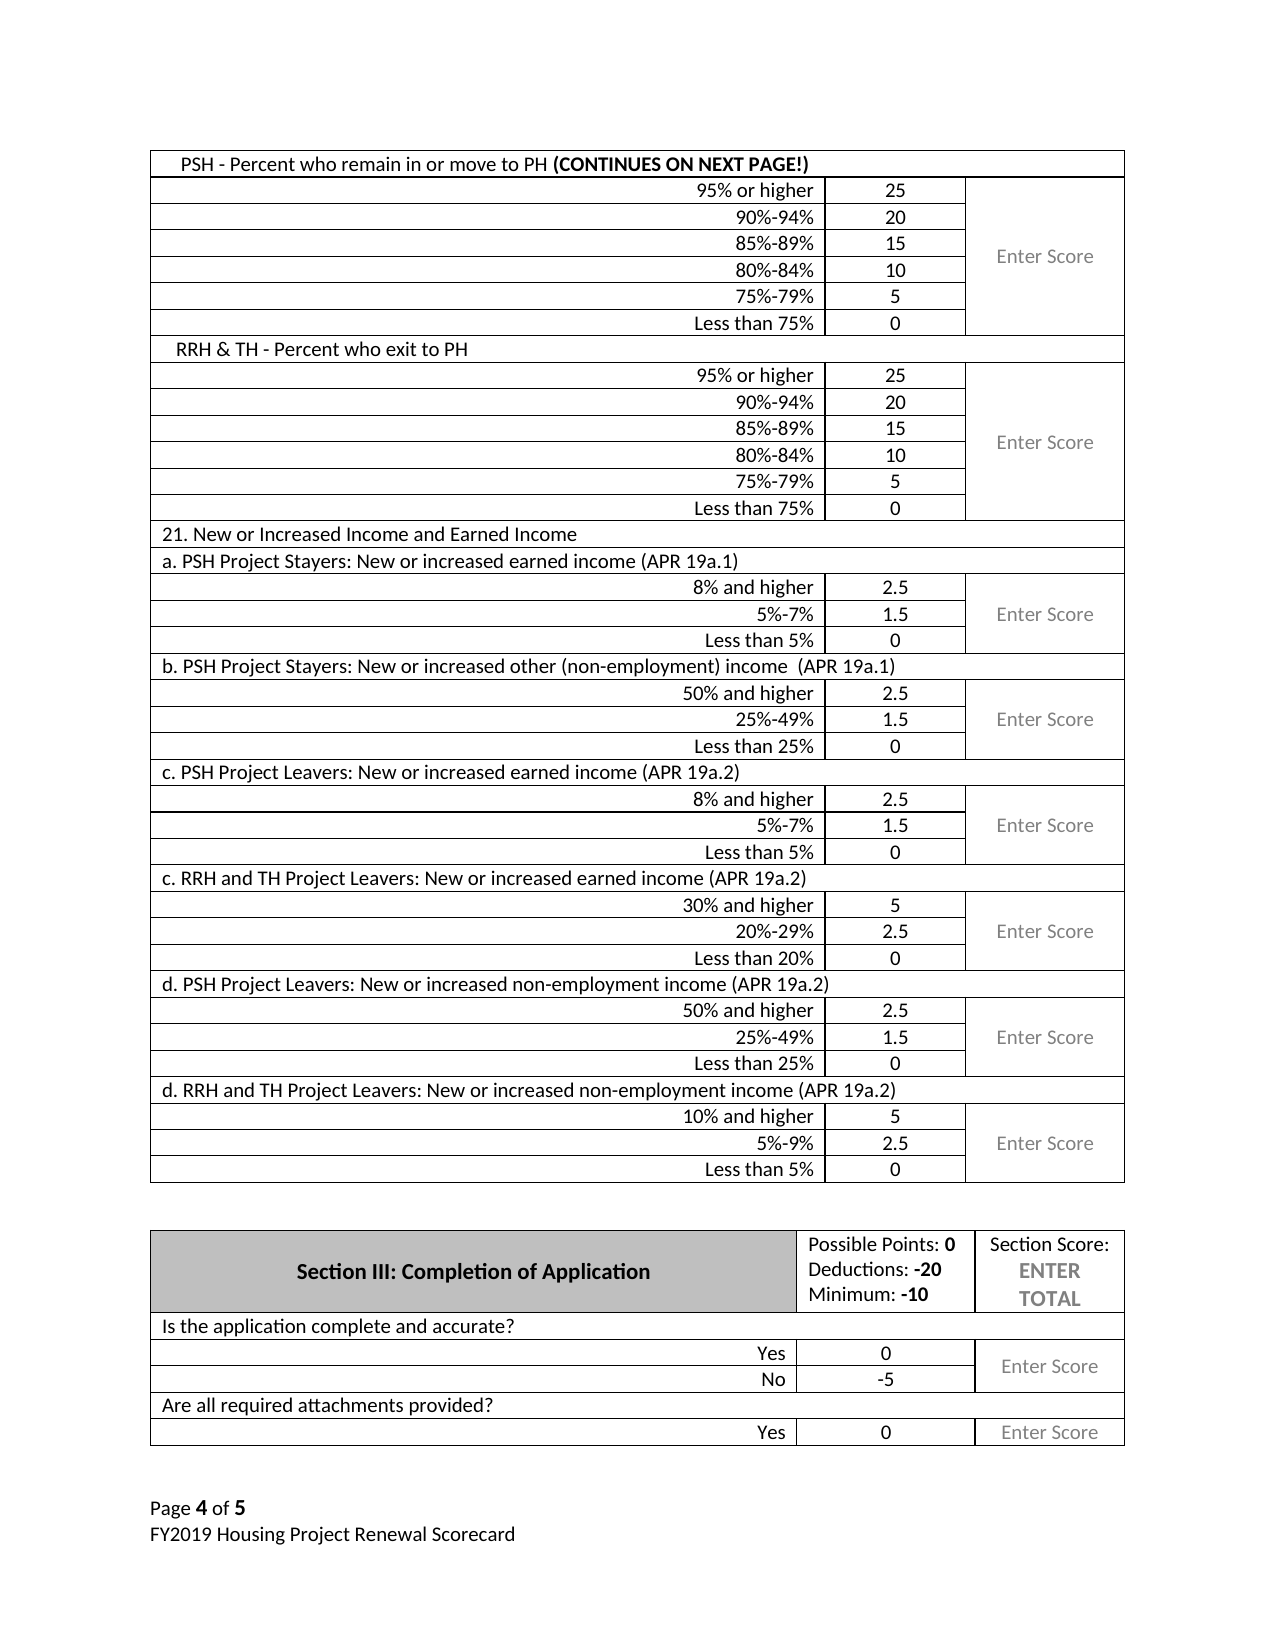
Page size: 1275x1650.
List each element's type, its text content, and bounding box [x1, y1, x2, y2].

table_cell Yes [151, 1419, 796, 1444]
table_cell Less than 75% [151, 495, 824, 520]
table_cell Less than 25% [151, 733, 824, 758]
table_cell [966, 363, 1124, 520]
table_cell d. PSH Project Leavers: New or increased non-employment income (APR 19a.2) [151, 971, 1124, 997]
table_cell [966, 1104, 1124, 1182]
table_cell PSH - Percent who remain in or move to PH (CONTINUES ON NEXT PAGE!) [151, 151, 1124, 176]
table_cell 80%-84% [151, 257, 824, 282]
table_cell 10% and higher [151, 1104, 824, 1129]
table_cell 5 [826, 283, 965, 309]
table_cell 2.5 [826, 998, 965, 1023]
table_cell [966, 892, 1124, 970]
table_cell 20%-29% [151, 918, 824, 944]
table_cell 0 [797, 1340, 974, 1365]
table_cell Less than 5% [151, 839, 824, 864]
table_cell 1.5 [826, 1024, 965, 1049]
table_cell 0 [826, 627, 965, 653]
table_cell [966, 574, 1124, 653]
table_cell [966, 680, 1124, 758]
table_cell 15 [826, 416, 965, 441]
table_cell 85%-89% [151, 230, 824, 256]
table_cell 95% or higher [151, 363, 824, 388]
table_cell 5 [826, 1104, 965, 1129]
table_cell 0 [826, 945, 965, 970]
table_cell 20 [826, 204, 965, 229]
table_cell 50% and higher [151, 680, 824, 706]
table_cell 0 [826, 733, 965, 758]
table_cell Are all required attachments provided? [151, 1393, 1124, 1418]
table_cell 25 [826, 178, 965, 203]
table_cell 90%-94% [151, 204, 824, 229]
table_cell [966, 178, 1124, 335]
table_cell 75%-79% [151, 469, 824, 494]
table_cell Is the application complete and accurate? [151, 1313, 1124, 1339]
table_header Section Score: [976, 1231, 1124, 1312]
table_cell 5 [826, 469, 965, 494]
table_cell [966, 998, 1124, 1076]
table_cell 20 [826, 389, 965, 414]
table_cell 15 [826, 230, 965, 256]
table_cell [976, 1419, 1124, 1444]
table_cell 0 [826, 839, 965, 864]
table_cell Yes [151, 1340, 796, 1365]
table_cell 0 [826, 310, 965, 335]
table_cell 95% or higher [151, 178, 824, 203]
table_cell -5 [797, 1366, 974, 1392]
table_cell 25 [826, 363, 965, 388]
table_cell 0 [826, 1051, 965, 1076]
table_cell 2.5 [826, 918, 965, 944]
table_cell 1.5 [826, 601, 965, 626]
table_cell d. RRH and TH Project Leavers: New or increased non-employment income (APR 19a.2) [151, 1077, 1124, 1102]
table_cell 25%-49% [151, 707, 824, 732]
table_cell 5 [826, 892, 965, 917]
table_cell c. PSH Project Leavers: New or increased earned income (APR 19a.2) [151, 760, 1124, 785]
table_cell 21. New or Increased Income and Earned Income [151, 521, 1124, 547]
table_header Possible Points: 0 Deductions: -20 Minimum: -10 [797, 1231, 974, 1312]
table_cell 80%-84% [151, 442, 824, 467]
table_cell 75%-79% [151, 283, 824, 309]
table_cell c. RRH and TH Project Leavers: New or increased earned income (APR 19a.2) [151, 865, 1124, 891]
table_cell 25%-49% [151, 1024, 824, 1049]
table_cell 2.5 [826, 786, 965, 811]
table_cell 8% and higher [151, 574, 824, 600]
table_cell 90%-94% [151, 389, 824, 414]
table_cell a. PSH Project Stayers: New or increased earned income (APR 19a.1) [151, 548, 1124, 573]
table_cell 10 [826, 442, 965, 467]
table_header Section III: Completion of Application [151, 1231, 796, 1312]
table_cell 2.5 [826, 574, 965, 600]
table_cell 5%-7% [151, 813, 824, 838]
table_cell [976, 1340, 1124, 1392]
table_cell Less than 20% [151, 945, 824, 970]
table_cell 2.5 [826, 680, 965, 706]
table_cell 5%-9% [151, 1130, 824, 1155]
table_cell Less than 5% [151, 1156, 824, 1182]
table_cell [966, 786, 1124, 864]
table_cell 50% and higher [151, 998, 824, 1023]
table_cell Less than 75% [151, 310, 824, 335]
table_cell 5%-7% [151, 601, 824, 626]
table_cell 0 [797, 1419, 974, 1444]
table_cell 8% and higher [151, 786, 824, 811]
table_cell 2.5 [826, 1130, 965, 1155]
table_cell 0 [826, 1156, 965, 1182]
table_cell Less than 5% [151, 627, 824, 653]
table_cell RRH & TH - Percent who exit to PH [151, 336, 1124, 362]
table_cell Less than 25% [151, 1051, 824, 1076]
table_cell 0 [826, 495, 965, 520]
table_cell 1.5 [826, 707, 965, 732]
table_cell 85%-89% [151, 416, 824, 441]
table_cell 30% and higher [151, 892, 824, 917]
table_cell b. PSH Project Stayers: New or increased other (non-employment) income (APR 19a.1) [151, 654, 1124, 679]
table_cell 10 [826, 257, 965, 282]
table_cell 1.5 [826, 813, 965, 838]
table_cell No [151, 1366, 796, 1392]
